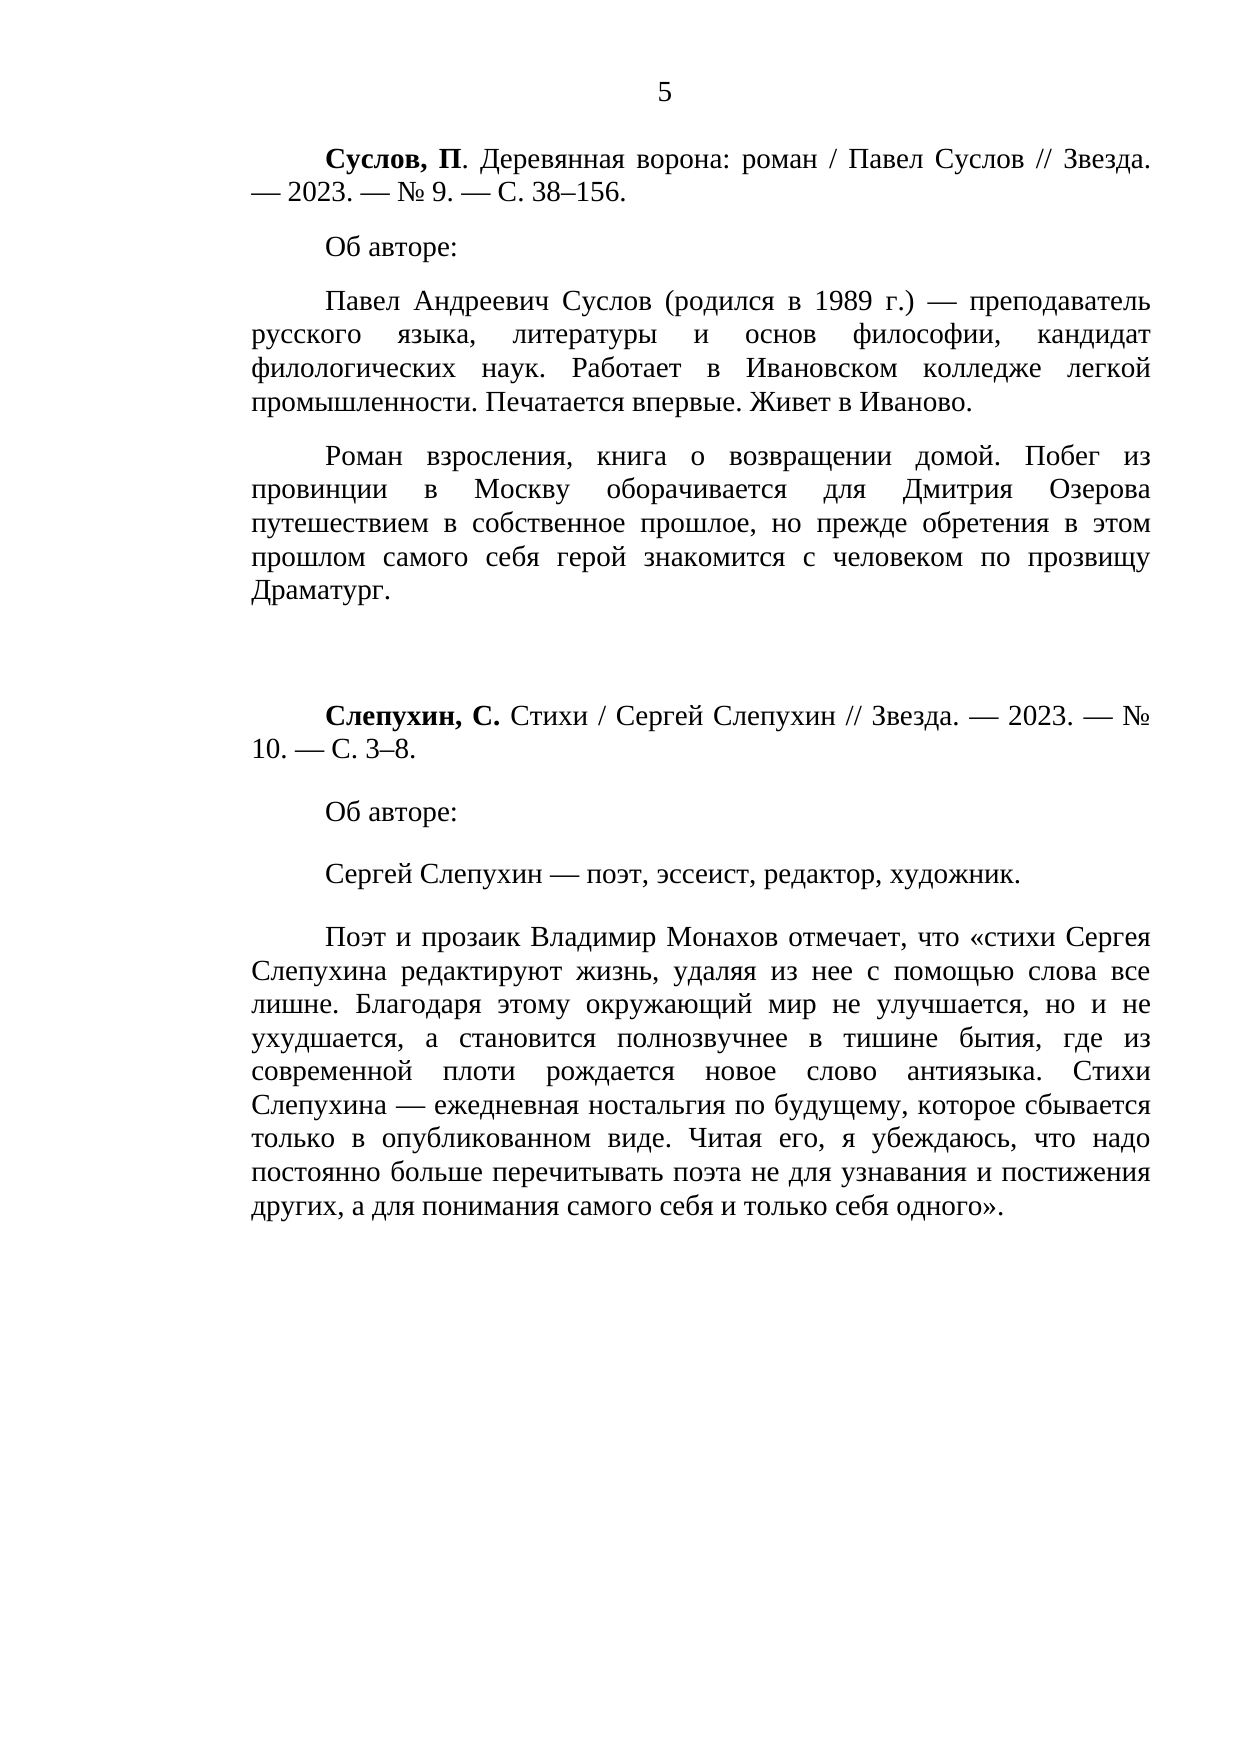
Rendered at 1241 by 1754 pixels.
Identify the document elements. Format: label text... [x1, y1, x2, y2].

text Об авторе: [251, 794, 1152, 827]
text Сергей Слепухин — поэт, эссеист, редактор, художник. [251, 857, 1152, 890]
text Об авторе: [251, 229, 1152, 262]
text Роман взросления, книга о возвращении домой. Побег из провинции в Москву оборачивается для Дмитрия Озерова путешествием в собственное прошлое, но прежде обретения в этом прошлом самого себя герой знакомится с человеком по прозвищу Драматург. [251, 438, 1152, 606]
text Павел Андреевич Суслов (родился в 1989 г.) — преподаватель русского языка, литературы и основ философии, кандидат филологических наук. Работает в Ивановском колледже легкой промышленности. Печатается впервые. Живет в Иваново. [251, 283, 1152, 417]
text Слепухин, С. Стихи / Сергей Слепухин // Звезда. — 2023. — № 10. — С. 3–8. [251, 698, 1152, 765]
text Поэт и прозаик Владимир Монахов отмечает, что «стихи Сергея Слепухина редактируют жизнь, удаляя из нее с помощью слова все лишне. Благодаря этому окружающий мир не улучшается, но и не ухудшается, а становится полнозвучнее в тишине бытия, где из современной плоти рождается новое слово антиязыка. Стихи Слепухина — ежедневная ностальгия по будущему, которое сбывается только в опубликованном виде. Читая его, я убеждаюсь, что надо постоянно больше перечитывать поэта не для узнавания и постижения других, а для понимания самого себя и только себя одного». [251, 919, 1152, 1221]
text Суслов, П. Деревянная ворона: роман / Павел Суслов // Звезда. — 2023. — № 9. — С. 38–156. [251, 141, 1152, 208]
